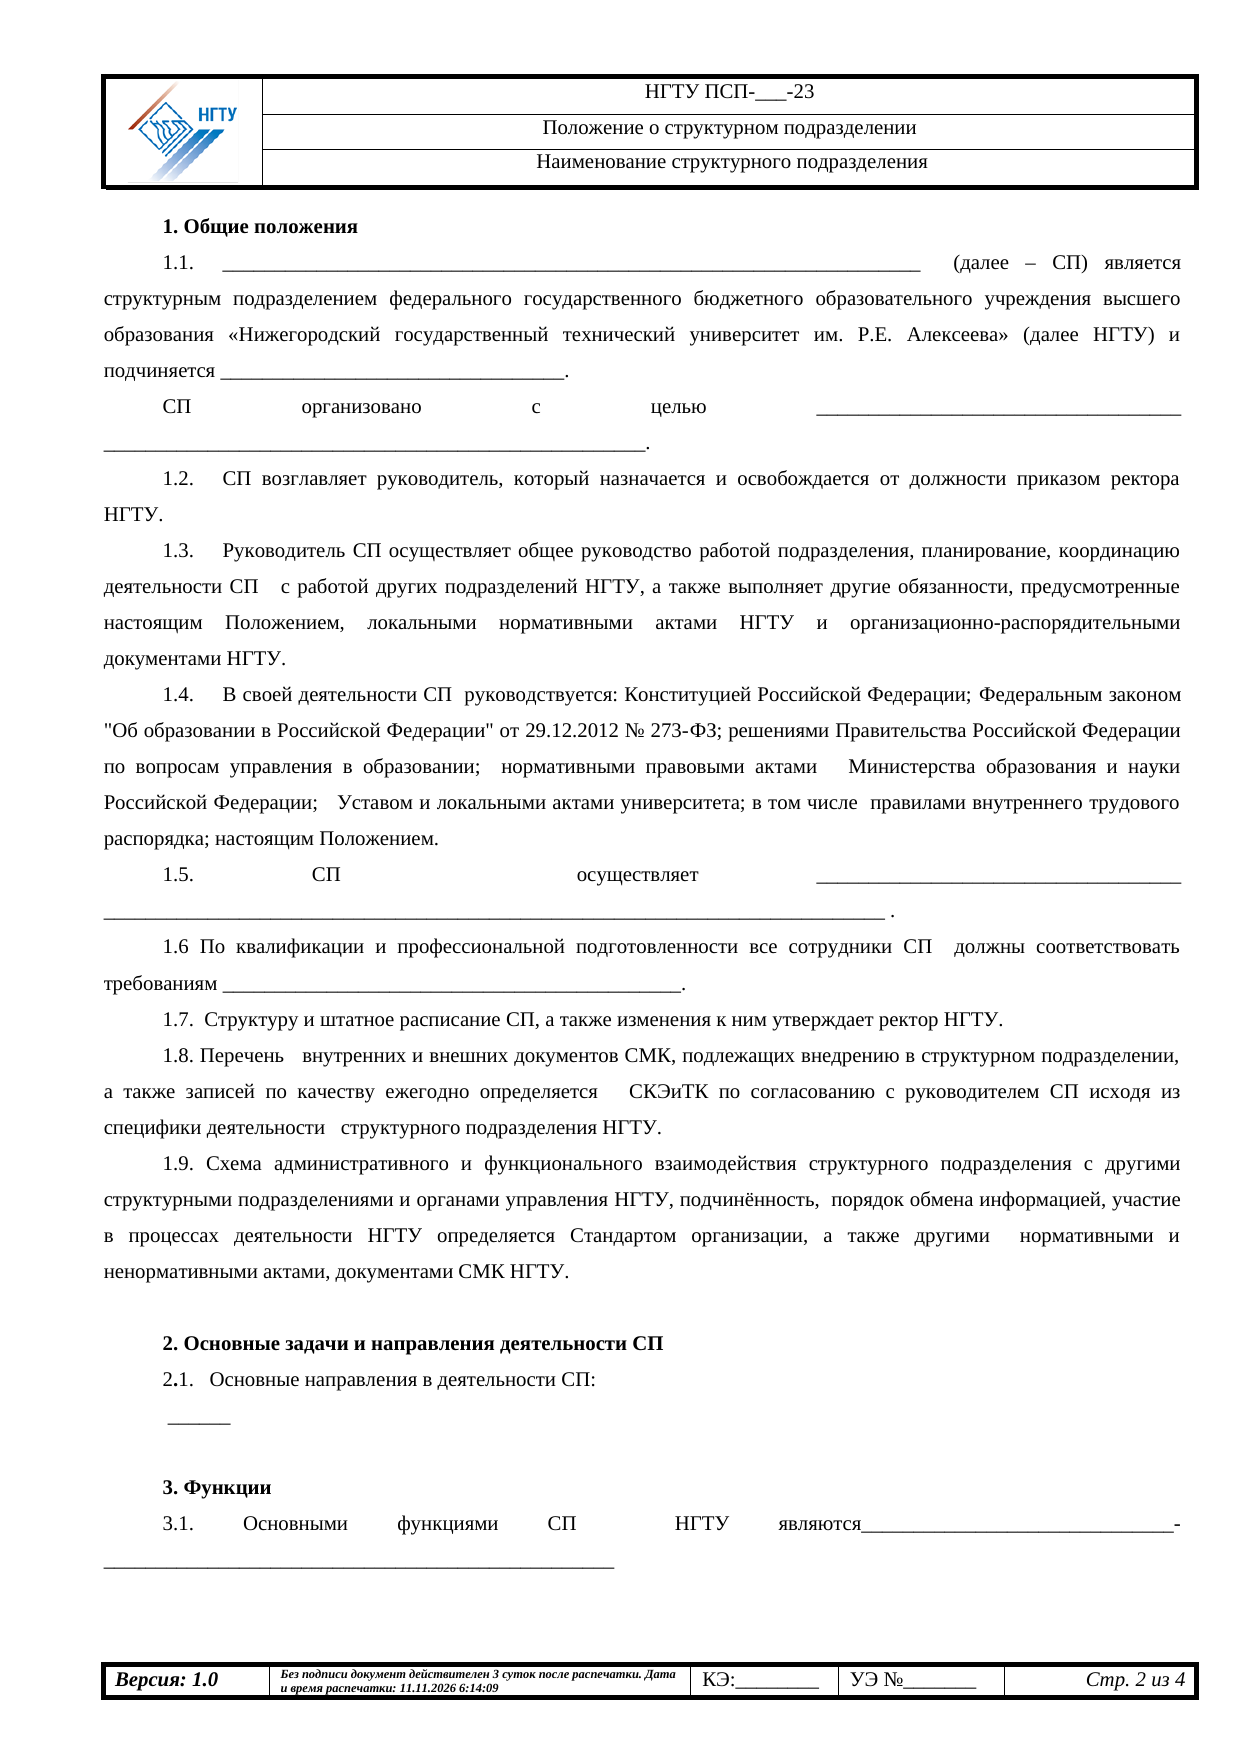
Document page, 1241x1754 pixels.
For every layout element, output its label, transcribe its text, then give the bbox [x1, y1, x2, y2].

list В своей деятельности СП руководствуется: Конституцией Российской Федерации; Федеральным законом "Об образовании в Российской Федерации" от 29.12.2012 № 273-ФЗ; решениями Правительства Российской Федерации по вопросам управления в образовании; нормативными правовыми актами Министерства образования и науки Российской Федерации; Уставом и локальными актами университета; в том числе правилами внутреннего трудового распорядка; настоящим Положением. [103, 682, 1181, 850]
text ______ [103, 1403, 1181, 1427]
list СП возглавляет руководитель, который назначается и освобождается от должности приказом ректора НГТУ. [103, 466, 1181, 526]
picture [127, 80, 239, 183]
text 1.6 По квалификации и профессиональной подготовленности все сотрудники СП должны соответствовать требованиям ____________________________________________. [103, 934, 1181, 994]
text 1.8. Перечень внутренних и внешних документов СМК, подлежащих внедрению в структурном подразделении, а также записей по качеству ежегодно определяется СКЭиТК по согласованию с руководителем СП исходя из специфики деятельности структурного подразделения НГТУ. [103, 1042, 1181, 1139]
text 1.5. СП осуществляет ___________________________________ ___________________________________________________________________________ . [103, 862, 1181, 922]
text 1.9. Схема административного и функционального взаимодействия структурного подразделения с другими структурными подразделениями и органами управления НГТУ, подчинённость, порядок обмена информацией, участие в процессах деятельности НГТУ определяется Стандартом организации, а также другими нормативными и ненормативными актами, документами СМК НГТУ. [103, 1151, 1181, 1283]
text 1.7. Структуру и штатное расписание СП, а также изменения к ним утверждает ректор НГТУ. [103, 1006, 1181, 1031]
text 1. Общие положения [103, 213, 1181, 238]
text 2.1. Основные направления в деятельности СП: [103, 1367, 1181, 1391]
text 3. Функции [103, 1475, 1181, 1499]
text 3.1. Основными функциями СП НГТУ являются______________________________- _________________________________________________ [103, 1511, 1181, 1571]
text 2. Основные задачи и направления деятельности СП [103, 1331, 1181, 1355]
list ___________________________________________________________________ (далее – СП) является структурным подразделением федерального государственного бюджетного образовательного учреждения высшего образования «Нижегородский государственный технический университет им. Р.Е. Алексеева» (далее НГТУ) и подчиняется _________________________________. [103, 249, 1181, 382]
list Руководитель СП осуществляет общее руководство работой подразделения, планирование, координацию деятельности СП с работой других подразделений НГТУ, а также выполняет другие обязанности, предусмотренные настоящим Положением, локальными нормативными актами НГТУ и организационно-распорядительными документами НГТУ. [103, 538, 1181, 670]
text СП организовано с целью ___________________________________ ____________________________________________________. [103, 394, 1181, 454]
